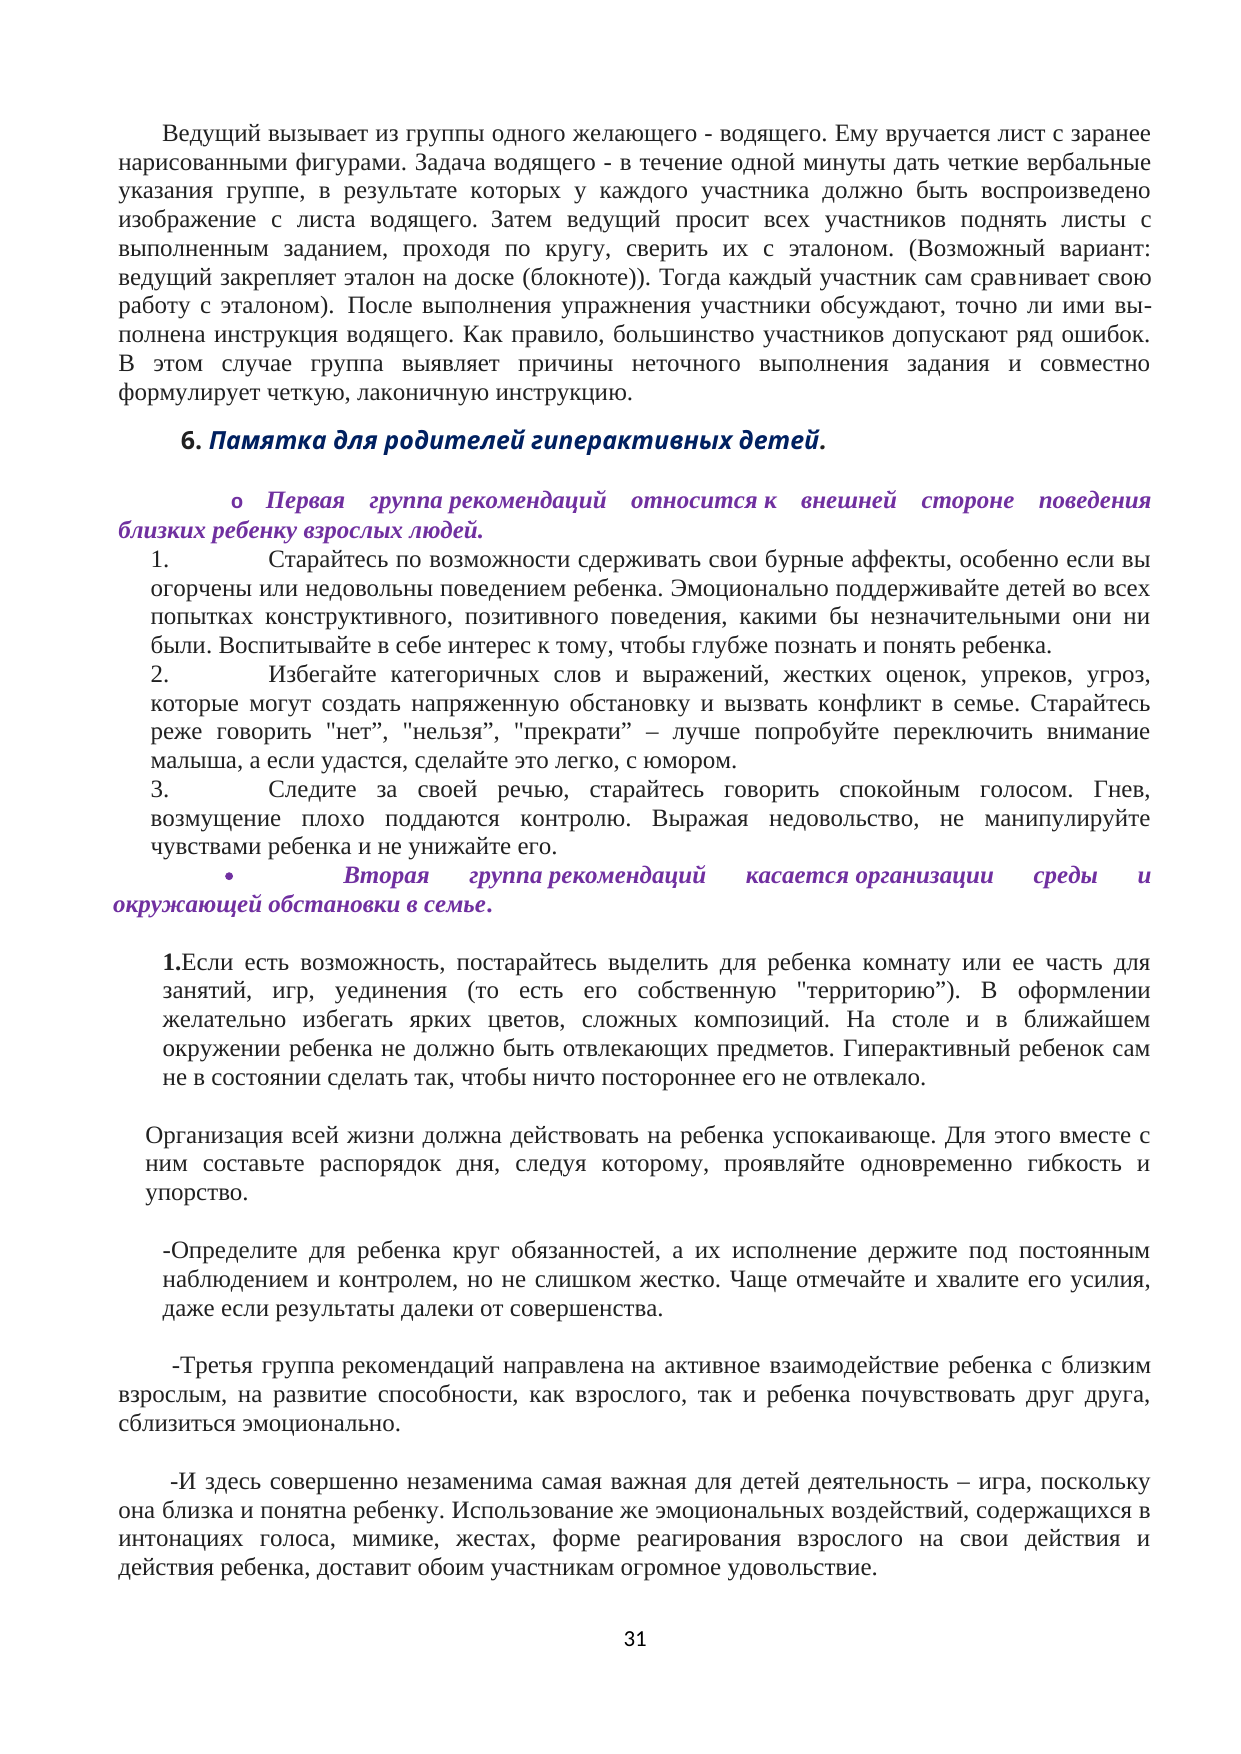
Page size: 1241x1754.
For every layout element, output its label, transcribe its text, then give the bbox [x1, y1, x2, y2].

text 1.Если есть возможность, постарайтесь выделить для ребенка комнату или ее часть для занятий, игр, уединения (то есть его собственную "территорию”). В оформлении желательно избегать ярких цветов, сложных композиций. На столе и в ближайшем окружении ребенка не должно быть отвлекающих предметов. Гиперактивный ребенок сам не в состоянии сделать так, чтобы ничто постороннее его не отвлекало. [162, 947, 1152, 1091]
text -Определите для ребенка круг обязанностей, а их исполнение держите под постоянным наблюдением и контролем, но не слишком жестко. Чаще отмечайте и хвалите его усилия, даже если результаты далеки от совершенства. [162, 1235, 1152, 1321]
list Первая группа рекомендаций относится к внешней стороне поведения близких ребенку взрослых людей. [118, 486, 1152, 544]
text Ведущий вызывает из группы одного желающего - водящего. Ему вручается лист с заранее нарисованными фигурами. Задача водящего - в течение одной минуты дать четкие вербальные указания группе, в результате которых у каждого участника должно быть воспроизведено изображение с листа водящего. Затем ведущий просит всех участников поднять листы с выполненным заданием, проходя по кругу, сверить их с эталоном. (Возможный вариант: ведущий закрепляет эталон на доске (блокноте)). Тогда каждый участник сам сравнивает свою работу с эталоном). После выполнения упражнения участники обсуждают, точно ли ими выполнена инструкция водящего. Как правило, большинство участников допускают ряд ошибок. В этом случае группа выявляет причины неточного выполнения задания и совместно формулирует четкую, лаконичную инструкцию. [118, 118, 1152, 406]
text -Третья группа рекомендаций направлена на активное взаимодействие ребенка с близким взрослым, на развитие способности, как взрослого, так и ребенка почувствовать друг друга, сблизиться эмоционально. [118, 1351, 1152, 1437]
list Избегайте категоричных слов и выражений, жестких оценок, упреков, угроз, которые могут создать напряженную обстановку и вызвать конфликт в семье. Старайтесь реже говорить "нет”, "нельзя”, "прекрати” – лучше попробуйте переключить внимание малыша, а если удастся, сделайте это легко, с юмором. [150, 659, 1152, 774]
list Старайтесь по возможности сдерживать свои бурные аффекты, особенно если вы огорчены или недовольны поведением ребенка. Эмоционально поддерживайте детей во всех попытках конструктивного, позитивного поведения, какими бы незначительными они ни были. Воспитывайте в себе интерес к тому, чтобы глубже познать и понять ребенка. [150, 544, 1152, 659]
text 6. Памятка для родителей гиперактивных детей. [118, 422, 1152, 456]
list Следите за своей речью, старайтесь говорить спокойным голосом. Гнев, возмущение плохо поддаются контролю. Выражая недовольство, не манипулируйте чувствами ребенка и не унижайте его. [150, 774, 1152, 860]
text -И здесь совершенно незаменима самая важная для детей деятельность – игра, поскольку она близка и понятна ребенку. Использование же эмоциональных воздействий, содержащихся в интонациях голоса, мимике, жестах, форме реагирования взрослого на свои действия и действия ребенка, доставит обоим участникам огромное удовольствие. [118, 1466, 1152, 1581]
list Вторая группа рекомендаций касается организации среды и окружающей обстановки в семье. [113, 860, 1152, 918]
text Организация всей жизни должна действовать на ребенка успокаивающе. Для этого вместе с ним составьте распорядок дня, следуя которому, проявляйте одновременно гибкость и упорство. [145, 1120, 1152, 1206]
